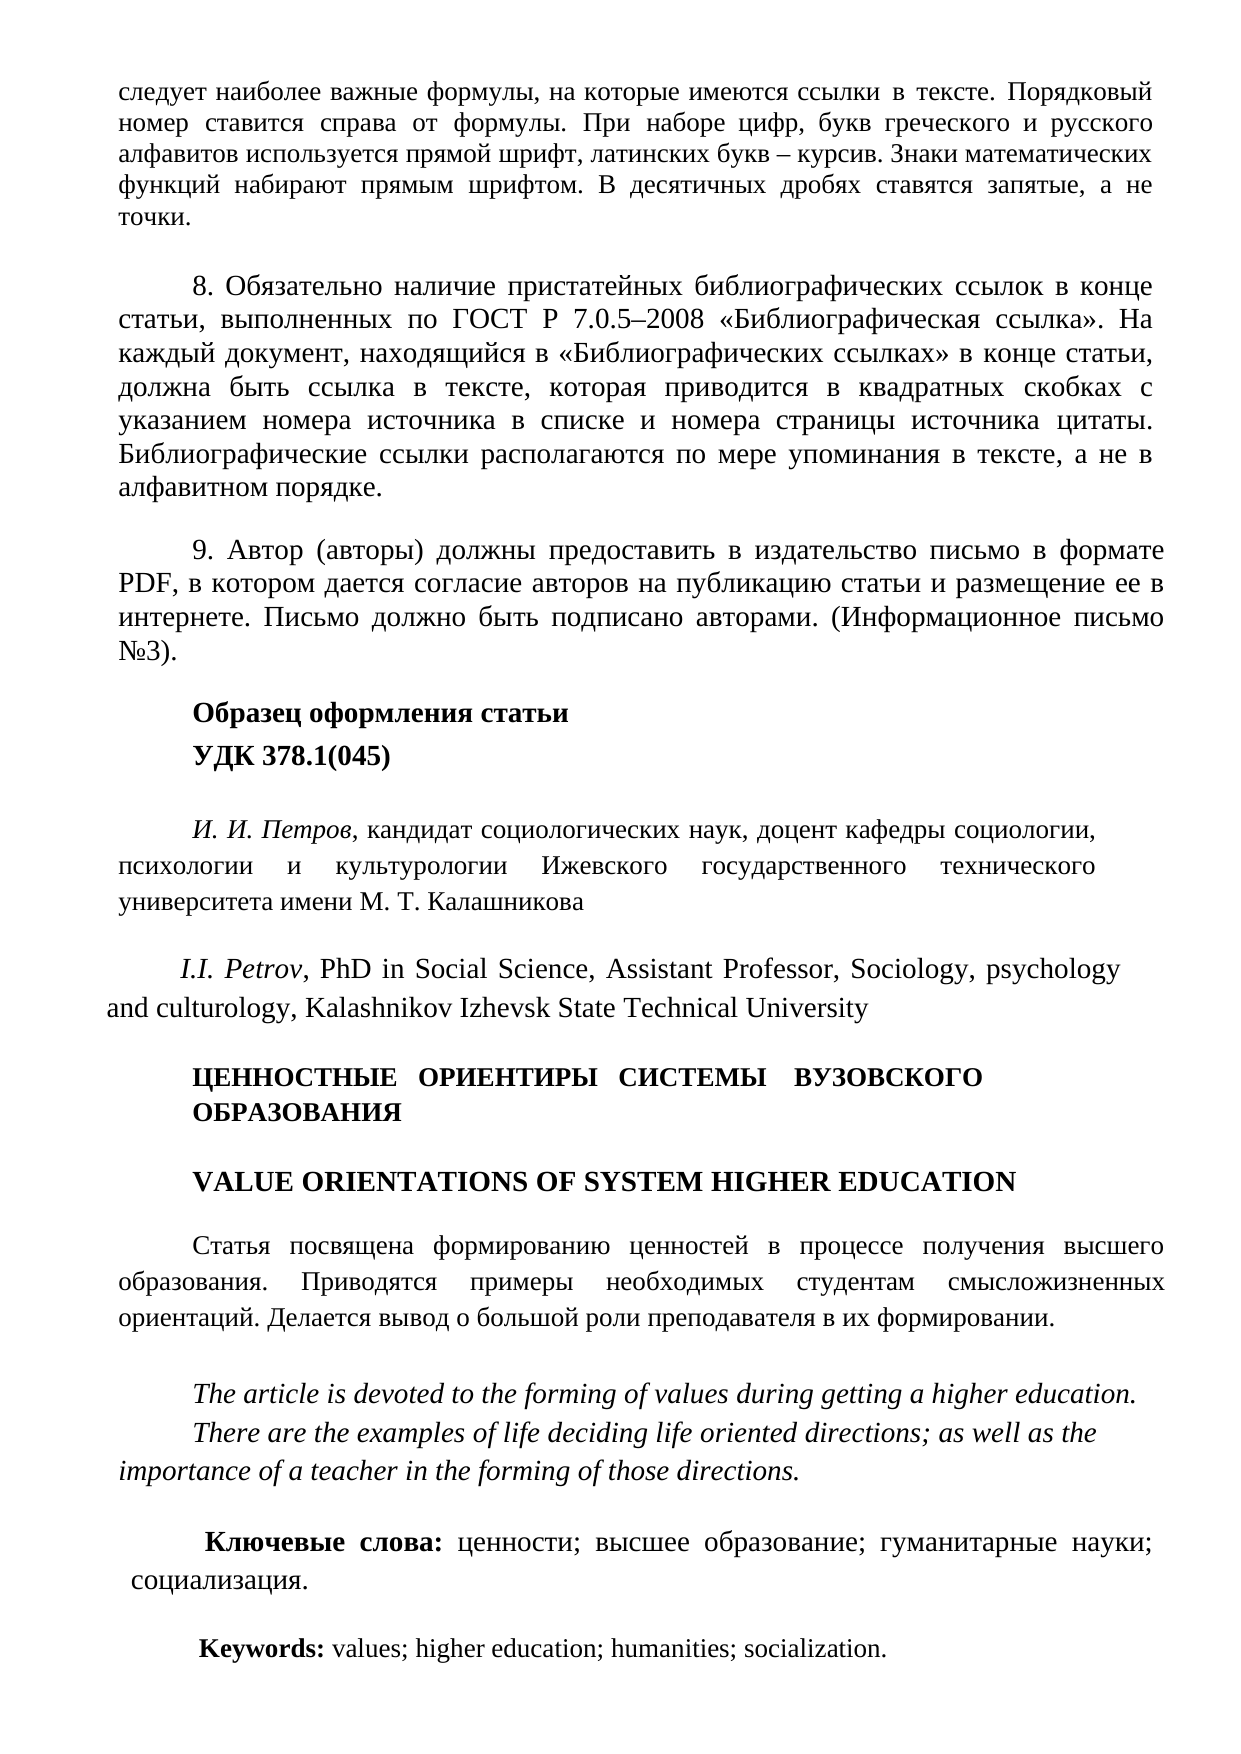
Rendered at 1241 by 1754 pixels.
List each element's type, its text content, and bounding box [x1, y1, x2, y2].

text Keywords: values; higher education; humanities; socialization. [118, 1632, 1165, 1664]
text 8. Обязательно наличие пристатейных библиографических ссылок в конце статьи, выполненных по ГОСТ Р 7.0.5–2008 «Библиографическая ссылка». На каждый документ, находящийся в «Библиографических ссылках» в конце статьи, должна быть ссылка в тексте, которая приводится в квадратных скобках с указанием номера источника в списке и номера страницы источника цитаты. Библиографические ссылки располагаются по мере упоминания в тексте, а не в алфавитном порядке. [118, 268, 1153, 503]
text VALUE ORIENTATIONS OF SYSTEM HIGHER EDUCATION [118, 1164, 1165, 1197]
text УДК 378.1(045) [118, 738, 1154, 772]
text ОБРАЗОВАНИЯ [118, 1097, 1153, 1128]
text Образец оформления статьи [118, 695, 1154, 729]
text Ключевые слова: ценности; высшее образование; гуманитарные науки; социализация. [131, 1524, 1153, 1596]
text 9. Автор (авторы) должны предоставить в издательство письмо в формате PDF, в котором дается согласие авторов на публикацию статьи и размещение ее в интернете. Письмо должно быть подписано авторами. (Информационное письмо №3). [118, 532, 1165, 666]
text ЦЕННОСТНЫЕ ОРИЕНТИРЫ СИСТЕМЫ ВУЗОВСКОГО [118, 1061, 1153, 1092]
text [118, 75, 1153, 231]
text I.I. Petrov, PhD in Social Science, Assistant Professor, Sociology, psychology and culturology, Kalashnikov Izhevsk State Technical University [106, 952, 1121, 1024]
text There are the examples of life deciding life oriented directions; as well as the importance of a teacher in the forming of those directions. [118, 1415, 1097, 1487]
text The article is devoted to the forming of values during getting a higher education. [118, 1376, 1165, 1410]
text Статья посвящена формированию ценностей в процессе получения высшего образования. Приводятся примеры необходимых студентам смысложизненных ориентаций. Делается вывод о большой роли преподавателя в их формировании. [118, 1229, 1165, 1332]
text И. И. Петров, кандидат социологических наук, доцент кафедры социологии, психологии и культурологии Ижевского государственного технического университета имени М. Т. Калашникова [118, 813, 1097, 916]
